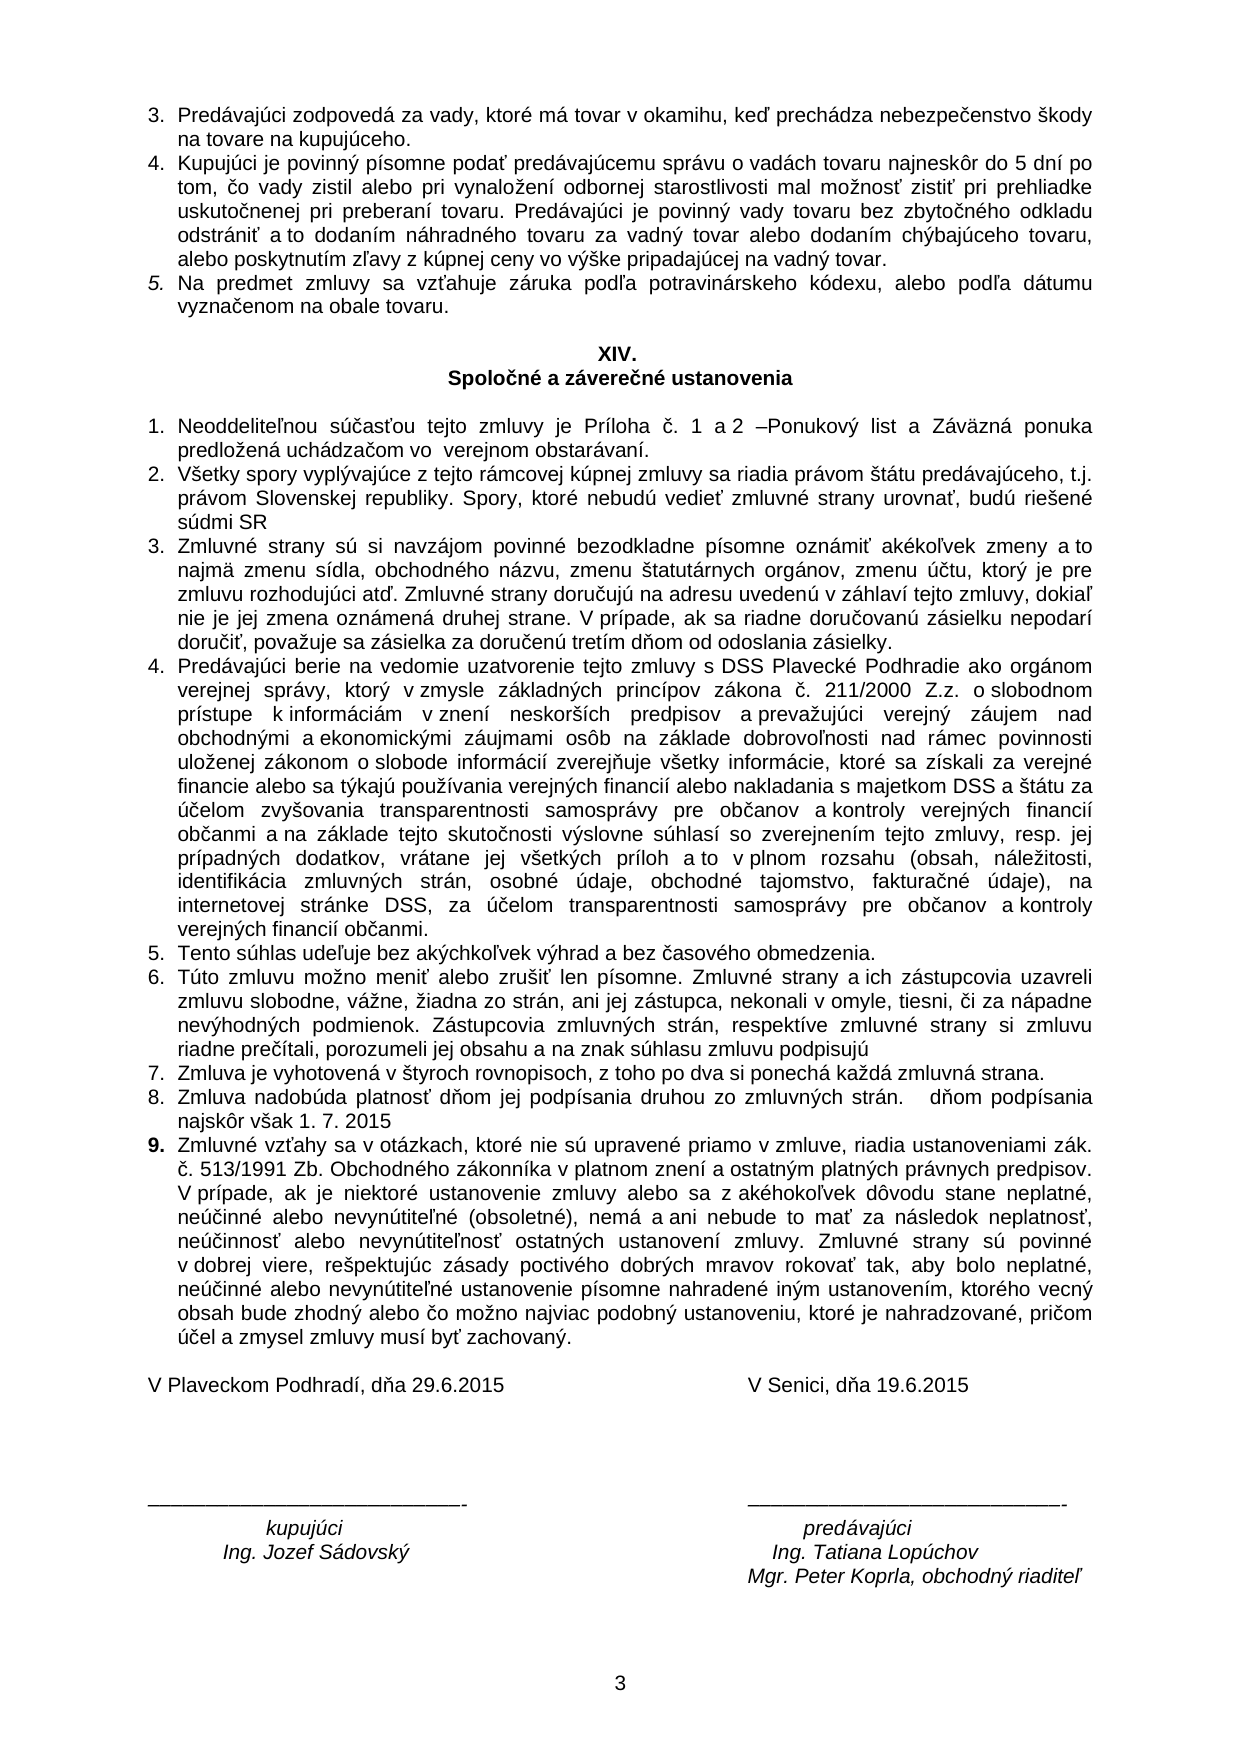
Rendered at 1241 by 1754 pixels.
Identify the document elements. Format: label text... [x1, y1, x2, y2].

list Všetky spory vyplývajúce z tejto rámcovej kúpnej zmluvy sa riadia právom štátu predávajúceho, t.j. právom Slovenskej republiky. Spory, ktoré nebudú vedieť zmluvné strany urovnať, budú riešené súdmi SR [148, 462, 1092, 534]
list Tento súhlas udeľuje bez akýchkoľvek výhrad a bez časového obmedzenia. [148, 941, 1092, 965]
text Mgr. Peter Koprla, obchodný riaditeľ [148, 1564, 1092, 1588]
list Zmluva nadobúda platnosť dňom jej podpísania druhou zo zmluvných strán. dňom podpísania najskôr však 1. 7. 2015 [148, 1085, 1092, 1133]
list Zmluvné vzťahy sa v otázkach, ktoré nie sú upravené priamo v zmluve, riadia ustanoveniami zák. č. 513/1991 Zb. Obchodného zákonníka v platnom znení a ostatným platných právnych predpisov. V prípade, ak je niektoré ustanovenie zmluvy alebo sa z akéhokoľvek dôvodu stane neplatné, neúčinné alebo nevynútiteľné (obsoletné), nemá a ani nebude to mať za následok neplatnosť, neúčinnosť alebo nevynútiteľnosť ostatných ustanovení zmluvy. Zmluvné strany sú povinné v dobrej viere, rešpektujúc zásady poctivého dobrých mravov rokovať tak, aby bolo neplatné, neúčinné alebo nevynútiteľné ustanovenie písomne nahradené iným ustanovením, ktorého vecný obsah bude zhodný alebo čo možno najviac podobný ustanoveniu, ktoré je nahradzované, pričom účel a zmysel zmluvy musí byť zachovaný. [148, 1133, 1092, 1348]
text XIV. [148, 342, 1092, 366]
list Na predmet zmluvy sa vzťahuje záruka podľa potravinárskeho kódexu, alebo podľa dátumu vyznačenom na obale tovaru. [148, 270, 1092, 318]
list Kupujúci je povinný písomne podať predávajúcemu správu o vadách tovaru najneskôr do 5 dní po tom, čo vady zistil alebo pri vynaložení odbornej starostlivosti mal možnosť zistiť pri prehliadke uskutočnenej pri preberaní tovaru. Predávajúci je povinný vady tovaru bez zbytočného odkladu odstrániť a to dodaním náhradného tovaru za vadný tovar alebo dodaním chýbajúceho tovaru, alebo poskytnutím zľavy z kúpnej ceny vo výške pripadajúcej na vadný tovar. [148, 151, 1092, 270]
list Predávajúci zodpovedá za vady, ktoré má tovar v okamihu, keď prechádza nebezpečenstvo škody na tovare na kupujúceho. [148, 103, 1092, 151]
list Zmluvné strany sú si navzájom povinné bezodkladne písomne oznámiť akékoľvek zmeny a to najmä zmenu sídla, obchodného názvu, zmenu štatutárnych orgánov, zmenu účtu, ktorý je pre zmluvu rozhodujúci atď. Zmluvné strany doručujú na adresu uvedenú v záhlaví tejto zmluvy, dokiaľ nie je jej zmena oznámená druhej strane. V prípade, ak sa riadne doručovanú zásielku nepodarí doručiť, považuje sa zásielka za doručenú tretím dňom od odoslania zásielky. [148, 534, 1092, 654]
subtitle Spoločné a záverečné ustanovenia [148, 366, 1092, 390]
list Predávajúci berie na vedomie uzatvorenie tejto zmluvy s DSS Plavecké Podhradie ako orgánom verejnej správy, ktorý v zmysle základných princípov zákona č. 211/2000 Z.z. o slobodnom prístupe k informáciám v znení neskorších predpisov a prevažujúci verejný záujem nad obchodnými a ekonomickými záujmami osôb na základe dobrovoľnosti nad rámec povinnosti uloženej zákonom o slobode informácií zverejňuje všetky informácie, ktoré sa získali za verejné financie alebo sa týkajú používania verejných financií alebo nakladania s majetkom DSS a štátu za účelom zvyšovania transparentnosti samosprávy pre občanov a kontroly verejných financií občanmi a na základe tejto skutočnosti výslovne súhlasí so zverejnením tejto zmluvy, resp. jej prípadných dodatkov, vrátane jej všetkých príloh a to v plnom rozsahu (obsah, náležitosti, identifikácia zmluvných strán, osobné údaje, obchodné tajomstvo, fakturačné údaje), na internetovej stránke DSS, za účelom transparentnosti samosprávy pre občanov a kontroly verejných financií občanmi. [148, 654, 1092, 941]
list Zmluva je vyhotovená v štyroch rovnopisoch, z toho po dva si ponechá každá zmluvná strana. [148, 1061, 1092, 1085]
list Neoddeliteľnou súčasťou tejto zmluvy je Príloha č. 1 a 2 –Ponukový list a Záväzná ponuka predložená uchádzačom vo verejnom obstarávaní. [148, 414, 1092, 462]
list Túto zmluvu možno meniť alebo zrušiť len písomne. Zmluvné strany a ich zástupcovia uzavreli zmluvu slobodne, vážne, žiadna zo strán, ani jej zástupca, nekonali v omyle, tiesni, či za nápadne nevýhodných podmienok. Zástupcovia zmluvných strán, respektíve zmluvné strany si zmluvu riadne prečítali, porozumeli jej obsahu a na znak súhlasu zmluvu podpisujú [148, 965, 1092, 1061]
text V Plaveckom Podhradí, dňa 29.6.2015 V Senici, dňa 19.6.2015 [148, 1372, 1092, 1396]
text Ing. Jozef Sádovský Ing. Tatiana Lopúchov [148, 1540, 1092, 1564]
text –––––––––––––––––––––––––––- –––––––––––––––––––––––––––- kupujúci predávajúci [148, 1492, 1092, 1540]
